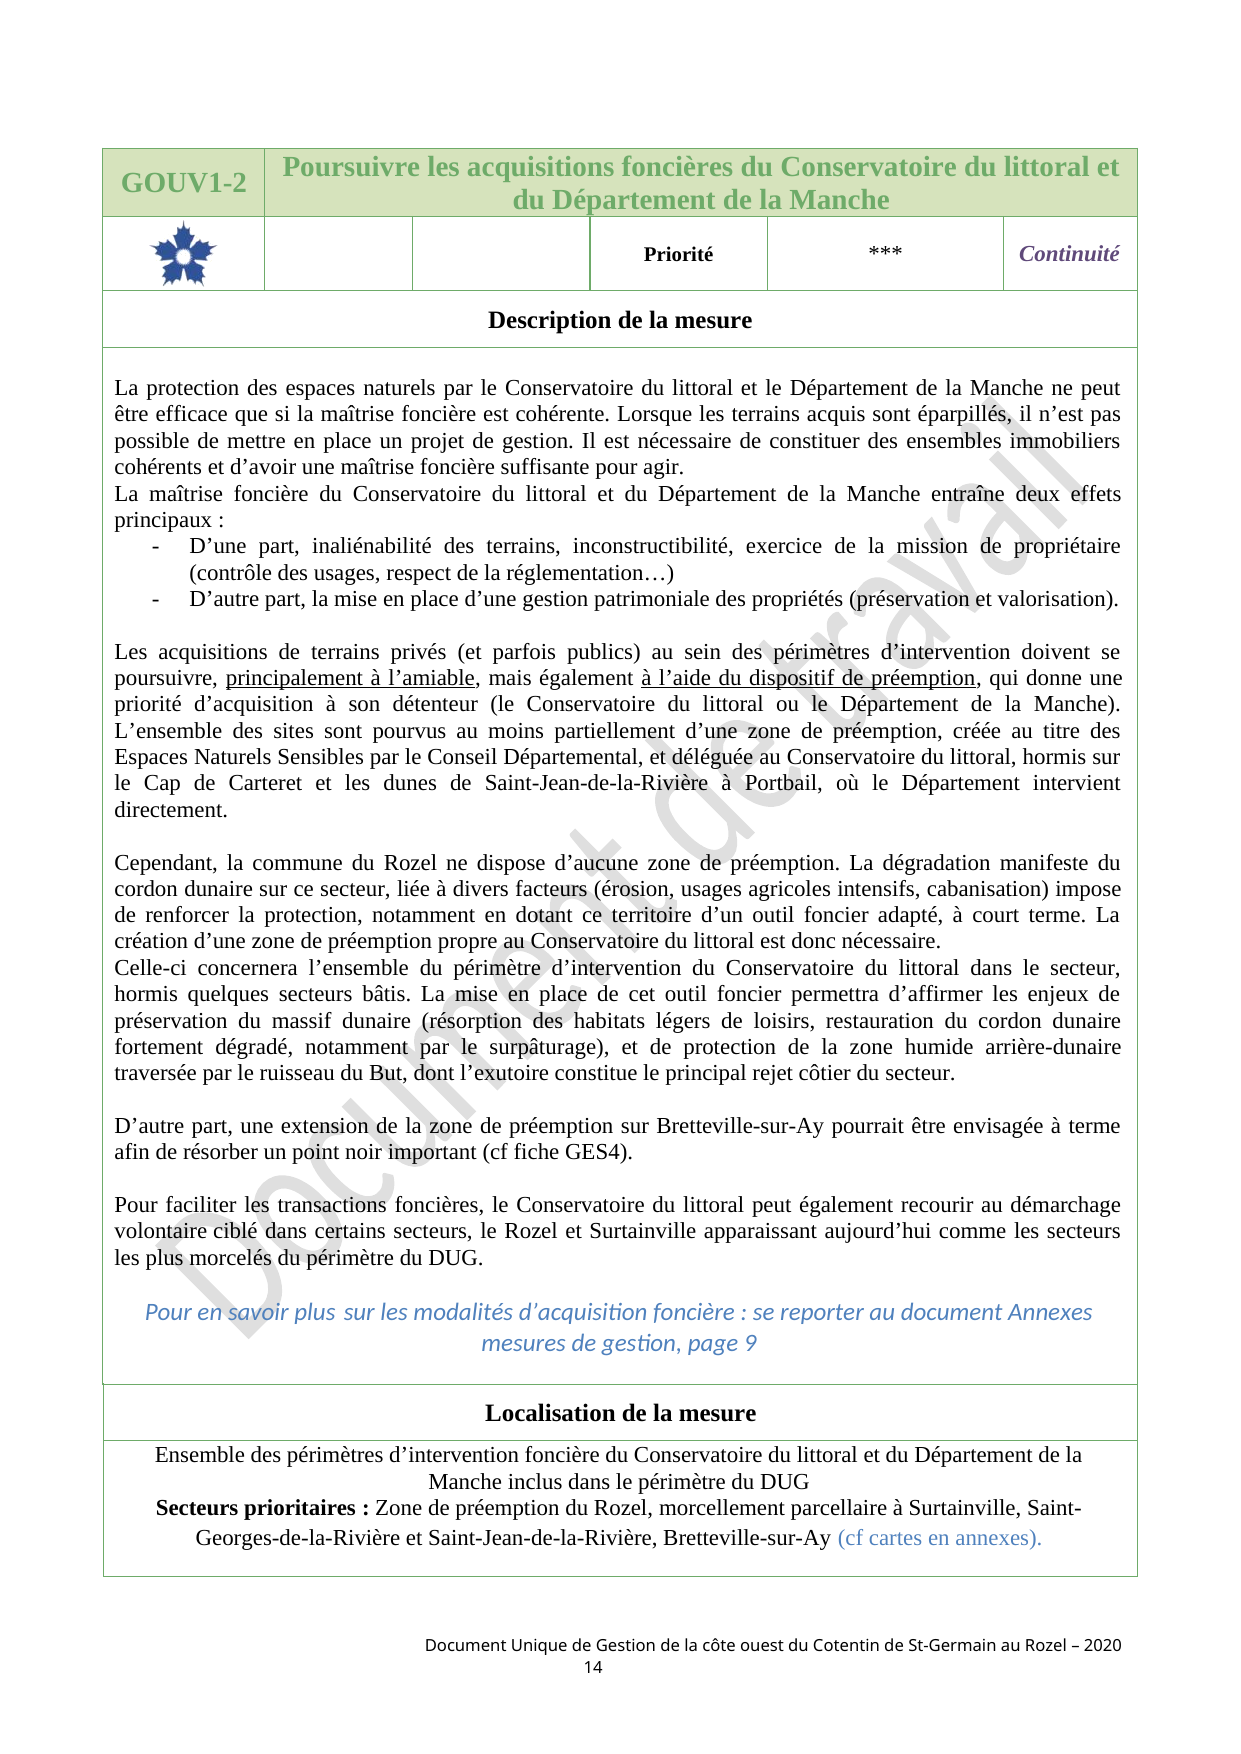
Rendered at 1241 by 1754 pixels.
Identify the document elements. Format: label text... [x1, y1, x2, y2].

table_cell Description de la mesure [103, 291, 1137, 347]
table_header Poursuivre les acquisitions foncières du Conservatoire du littoral et du Département de la Manche [265, 149, 1137, 216]
picture [149, 220, 219, 287]
table_cell *** [768, 217, 1003, 290]
table_cell Priorité [591, 217, 767, 290]
table_cell [413, 217, 589, 290]
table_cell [104, 1441, 1137, 1576]
table_cell [103, 217, 264, 290]
table_cell Continuité [1004, 217, 1137, 290]
table_cell Localisation de la mesure [104, 1385, 1137, 1440]
table_header GOUV1-2 [103, 149, 264, 216]
table_cell [265, 217, 412, 290]
table_cell La protection des espaces naturels par le Conservatoire du littoral et le Département de la Manche ne peut être efficace que si la maîtrise foncière est cohérente. Lorsque les terrains acquis sont éparpillés, il n’est pas possible de mettre en place un projet de gestion. Il est nécessaire de constituer des ensembles immobiliers cohérents et d’avoir une maîtrise foncière suffisante pour agir. La maîtrise foncière du Conservatoire du littoral et du Département de la Manche entraîne deux effets principaux : D’une part, inaliénabilité des terrains, inconstructibilité, exercice de la mission de propriétaire (contrôle des usages, respect de la réglementation…) D’autre part, la mise en place d’une gestion patrimoniale des propriétés (préservation et valorisation). Les acquisitions de terrains privés (et parfois publics) au sein des périmètres d’intervention doivent se poursuivre, principalement à l’amiable, mais également à l’aide du dispositif de préemption, qui donne une priorité d’acquisition à son détenteur (le Conservatoire du littoral ou le Département de la Manche). L’ensemble des sites sont pourvus au moins partiellement d’une zone de préemption, créée au titre des Espaces Naturels Sensibles par le Conseil Départemental, et déléguée au Conservatoire du littoral, hormis sur le Cap de Carteret et les dunes de Saint-Jean-de-la-Rivière à Portbail, où le Département intervient directement. Cependant, la commune du Rozel ne dispose d’aucune zone de préemption. La dégradation manifeste du cordon dunaire sur ce secteur, liée à divers facteurs (érosion, usages agricoles intensifs, cabanisation) impose de renforcer la protection, notamment en dotant ce territoire d’un outil foncier adapté, à court terme. La création d’une zone de préemption propre au Conservatoire du littoral est donc nécessaire. Celle-ci concernera l’ensemble du périmètre d’intervention du Conservatoire du littoral dans le secteur, hormis quelques secteurs bâtis. La mise en place de cet outil foncier permettra d’affirmer les enjeux de préservation du massif dunaire (résorption des habitats légers de loisirs, restauration du cordon dunaire fortement dégradé, notamment par le surpâturage), et de protection de la zone humide arrière-dunaire traversée par le ruisseau du But, dont l’exutoire constitue le principal rejet côtier du secteur. D’autre part, une extension de la zone de préemption sur Bretteville-sur-Ay pourrait être envisagée à terme afin de résorber un point noir important (cf fiche GES4). Pour faciliter les transactions foncières, le Conservatoire du littoral peut également recourir au démarchage volontaire ciblé dans certains secteurs, le Rozel et Surtainville apparaissant aujourd’hui comme les secteurs les plus morcelés du périmètre du DUG. Pour en savoir plus sur les modalités d’acquisition foncière : se reporter au document Annexes mesures de gestion, page 9 [103, 348, 1137, 1384]
